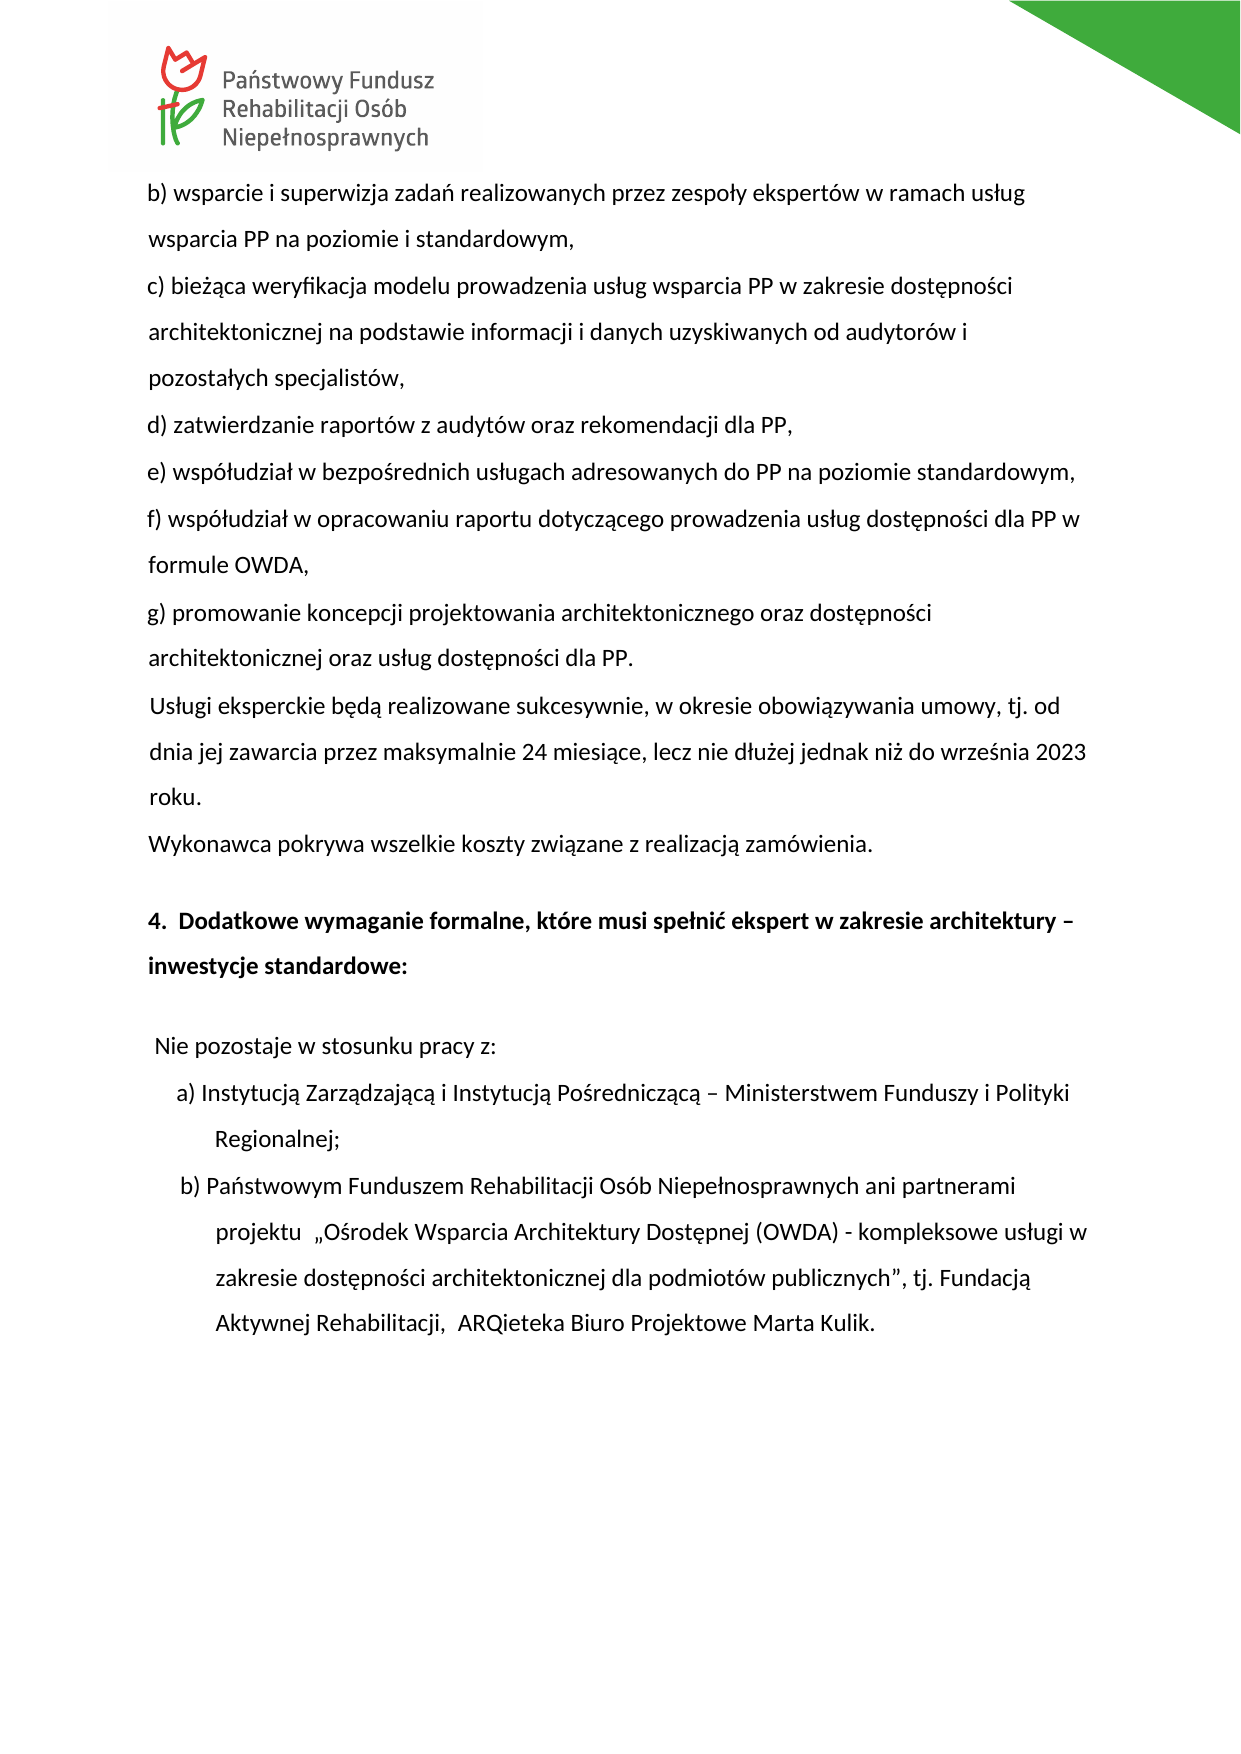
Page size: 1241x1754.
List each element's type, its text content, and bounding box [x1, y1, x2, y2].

text d) zatwierdzanie raportów z audytów oraz rekomendacji dla PP, [147, 409, 1093, 439]
text f) współudział w opracowaniu raportu dotyczącego prowadzenia usług dostępności dla PP w formule OWDA, [147, 504, 1093, 580]
text e) współudział w bezpośrednich usługach adresowanych do PP na poziomie standardowym, [147, 456, 1093, 487]
text Usługi eksperckie będą realizowane sukcesywnie, w okresie obowiązywania umowy, tj. od dnia jej zawarcia przez maksymalnie 24 miesiące, lecz nie dłużej jednak niż do września 2023 roku. [149, 690, 1093, 812]
text c) bieżąca weryfikacja modelu prowadzenia usług wsparcia PP w zakresie dostępności architektonicznej na podstawie informacji i danych uzyskiwanych od audytorów i pozostałych specjalistów, [147, 270, 1093, 392]
text Wykonawca pokrywa wszelkie koszty związane z realizacją zamówienia. [148, 828, 1093, 859]
text b) Państwowym Funduszem Rehabilitacji Osób Niepełnosprawnych ani partnerami projektu „Ośrodek Wsparcia Architektury Dostępnej (OWDA) - kompleksowe usługi w zakresie dostępności architektonicznej dla podmiotów publicznych”, tj. Fundacją Aktywnej Rehabilitacji, ARQieteka Biuro Projektowe Marta Kulik. [180, 1170, 1093, 1338]
text Nie pozostaje w stosunku pracy z: [149, 1030, 1001, 1061]
text 4. Dodatkowe wymaganie formalne, które musi spełnić ekspert w zakresie architektury – inwestycje standardowe: [148, 905, 1093, 981]
text b) wsparcie i superwizja zadań realizowanych przez zespoły ekspertów w ramach usług wsparcia PP na poziomie i standardowym, [147, 177, 1093, 253]
text g) promowanie koncepcji projektowania architektonicznego oraz dostępności architektonicznej oraz usług dostępności dla PP. [147, 597, 1093, 673]
text a) Instytucją Zarządzającą i Instytucją Pośredniczącą – Ministerstwem Funduszy i Polityki Regionalnej; [176, 1077, 1093, 1153]
